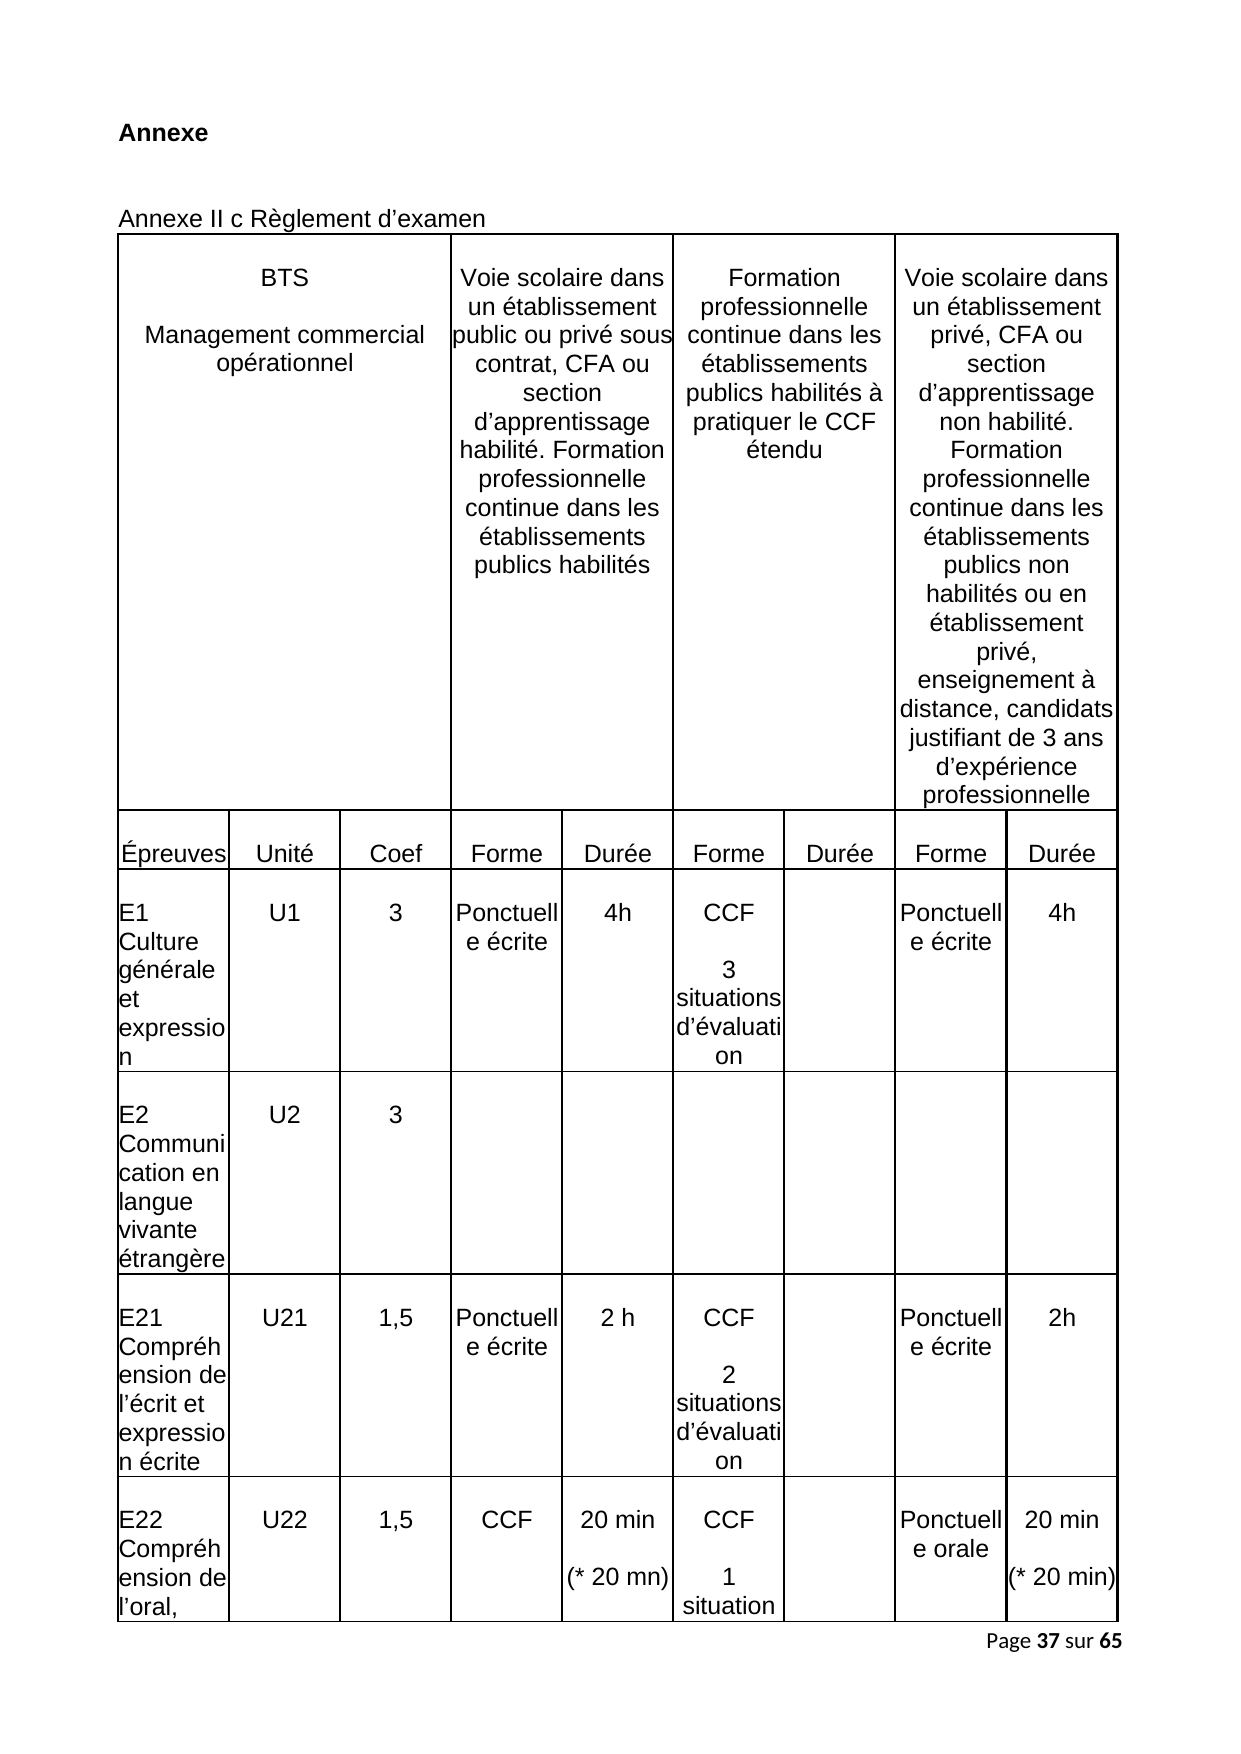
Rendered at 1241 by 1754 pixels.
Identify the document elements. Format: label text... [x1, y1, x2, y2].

table_cell Coef [341, 811, 450, 868]
table_cell Ponctuelle écrite [452, 870, 561, 1071]
table_cell Ponctuelle écrite [896, 1275, 1005, 1476]
table_cell CCF 3 situations d’évaluation [674, 870, 783, 1071]
table_cell 1,5 [341, 1477, 450, 1621]
table_cell U21 [230, 1275, 339, 1476]
table_cell U2 [230, 1072, 339, 1273]
table_cell [563, 1072, 672, 1273]
table_cell Unité [230, 811, 339, 868]
table_cell [674, 1072, 783, 1273]
table_cell Durée [785, 811, 894, 868]
table_cell [452, 1072, 561, 1273]
table_cell Ponctuelle orale [896, 1477, 1005, 1621]
text Annexe [118, 118, 1122, 147]
table_cell Durée [563, 811, 672, 868]
table_cell 3 [341, 870, 450, 1071]
table_cell U1 [230, 870, 339, 1071]
table_cell E2 Communication en langue vivante étrangère [119, 1072, 228, 1273]
table_cell Forme [452, 811, 561, 868]
table_header BTS Management commercial opérationnel [119, 235, 450, 809]
table_cell Ponctuelle écrite [452, 1275, 561, 1476]
table_cell E21 Compréhension de l’écrit et expression écrite [119, 1275, 228, 1476]
table_header Formation professionnelle continue dans les établissements publics habilités à pratiquer le CCF étendu [674, 235, 894, 809]
table_cell Durée [1008, 811, 1116, 868]
table_cell U22 [230, 1477, 339, 1621]
table_cell E1 Culture générale et expression [119, 870, 228, 1071]
table_cell 4h [1008, 870, 1116, 1071]
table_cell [674, 1477, 783, 1621]
table_cell Forme [674, 811, 783, 868]
table_header Voie scolaire dans un établissement public ou privé sous contrat, CFA ou section d’apprentissage habilité. Formation professionnelle continue dans les établissements publics habilités [452, 235, 672, 809]
table_cell [896, 1072, 1005, 1273]
table_cell 2h [1008, 1275, 1116, 1476]
table_cell [1008, 1072, 1116, 1273]
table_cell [119, 1477, 228, 1621]
table_cell Épreuves [119, 811, 228, 868]
table_header Voie scolaire dans un établissement privé, CFA ou section d’apprentissage non habilité. Formation professionnelle continue dans les établissements publics non habilités ou en établissement privé, enseignement à distance, candidats justifiant de 3 ans d’expérience professionnelle [896, 235, 1116, 809]
table_cell 3 [341, 1072, 450, 1273]
text Annexe II c Règlement d’examen [118, 204, 1122, 233]
table_cell 20 min (* 20 min) [1008, 1477, 1116, 1621]
table_cell 20 min (* 20 mn) [563, 1477, 672, 1621]
table_cell [785, 870, 894, 1071]
table_cell [785, 1477, 894, 1621]
table_cell [785, 1072, 894, 1273]
table_cell 2 h [563, 1275, 672, 1476]
table_cell Ponctuelle écrite [896, 870, 1005, 1071]
table_cell CCF 2 situations d’évaluation [674, 1275, 783, 1476]
table_cell 4h [563, 870, 672, 1071]
table_cell CCF [452, 1477, 561, 1621]
table_cell Forme [896, 811, 1005, 868]
table_cell [785, 1275, 894, 1476]
table_cell 1,5 [341, 1275, 450, 1476]
